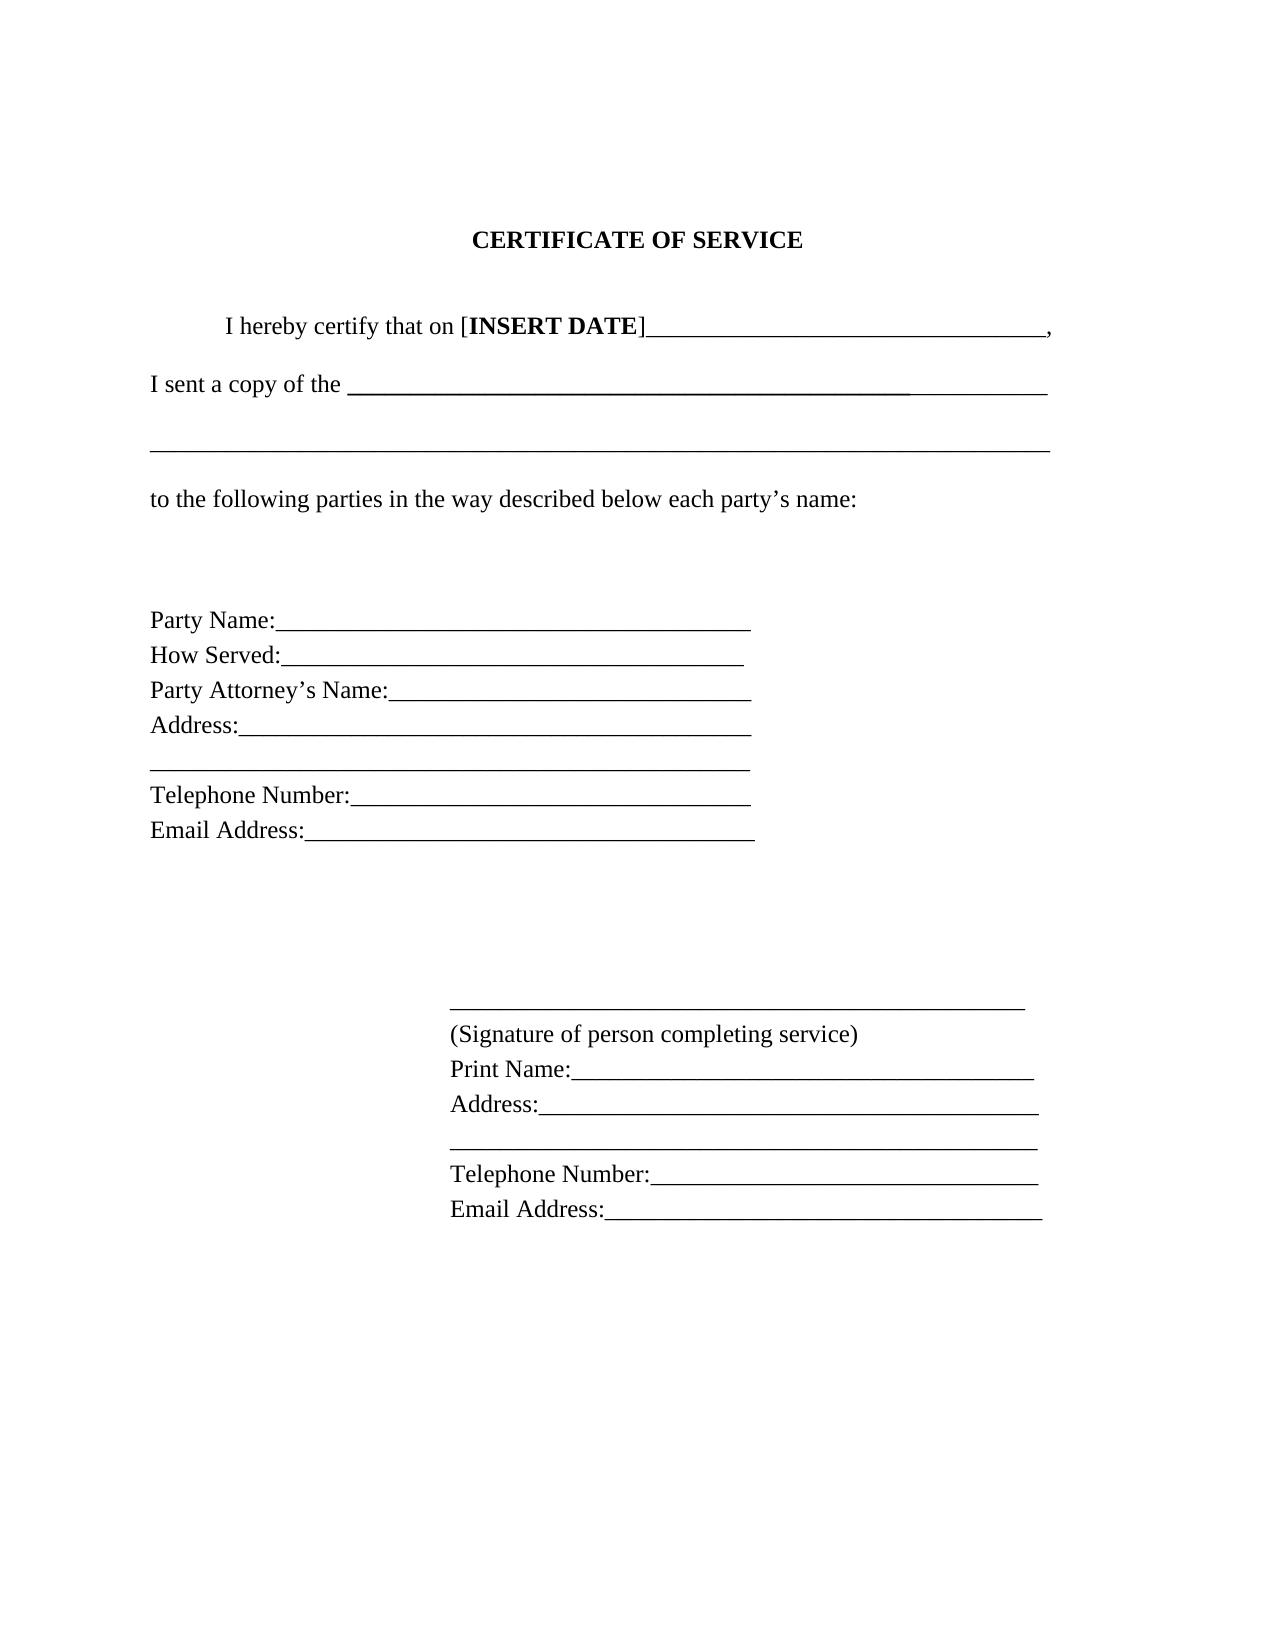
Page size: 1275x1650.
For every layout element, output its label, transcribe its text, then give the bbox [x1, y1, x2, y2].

text CERTIFICATE OF SERVICE [150, 225, 1125, 254]
text I hereby certify that on [INSERT DATE]________________________________, I sent a copy of the ________________________________________________________ ________________________________________________________________________ to the following parties in the way described below each party’s name: [150, 311, 1125, 512]
text ______________________________________________ [375, 984, 1125, 1012]
text Address:_________________________________________ [150, 710, 1125, 739]
text Email Address:____________________________________ [150, 815, 1125, 844]
text Email Address:___________________________________ [450, 1194, 1125, 1251]
text Print Name:_____________________________________ [450, 1054, 1125, 1082]
text Address:________________________________________ [450, 1089, 1125, 1117]
text Party Name:______________________________________ [150, 605, 1125, 634]
text Telephone Number:_______________________________ [450, 1159, 1125, 1187]
text Party Attorney’s Name:_____________________________ [150, 675, 1125, 704]
text Telephone Number:________________________________ [150, 780, 1125, 809]
text (Signature of person completing service) [375, 1019, 1125, 1047]
text ________________________________________________ [150, 745, 1125, 774]
text _______________________________________________ [450, 1124, 1125, 1152]
text How Served:_____________________________________ [150, 640, 1125, 669]
